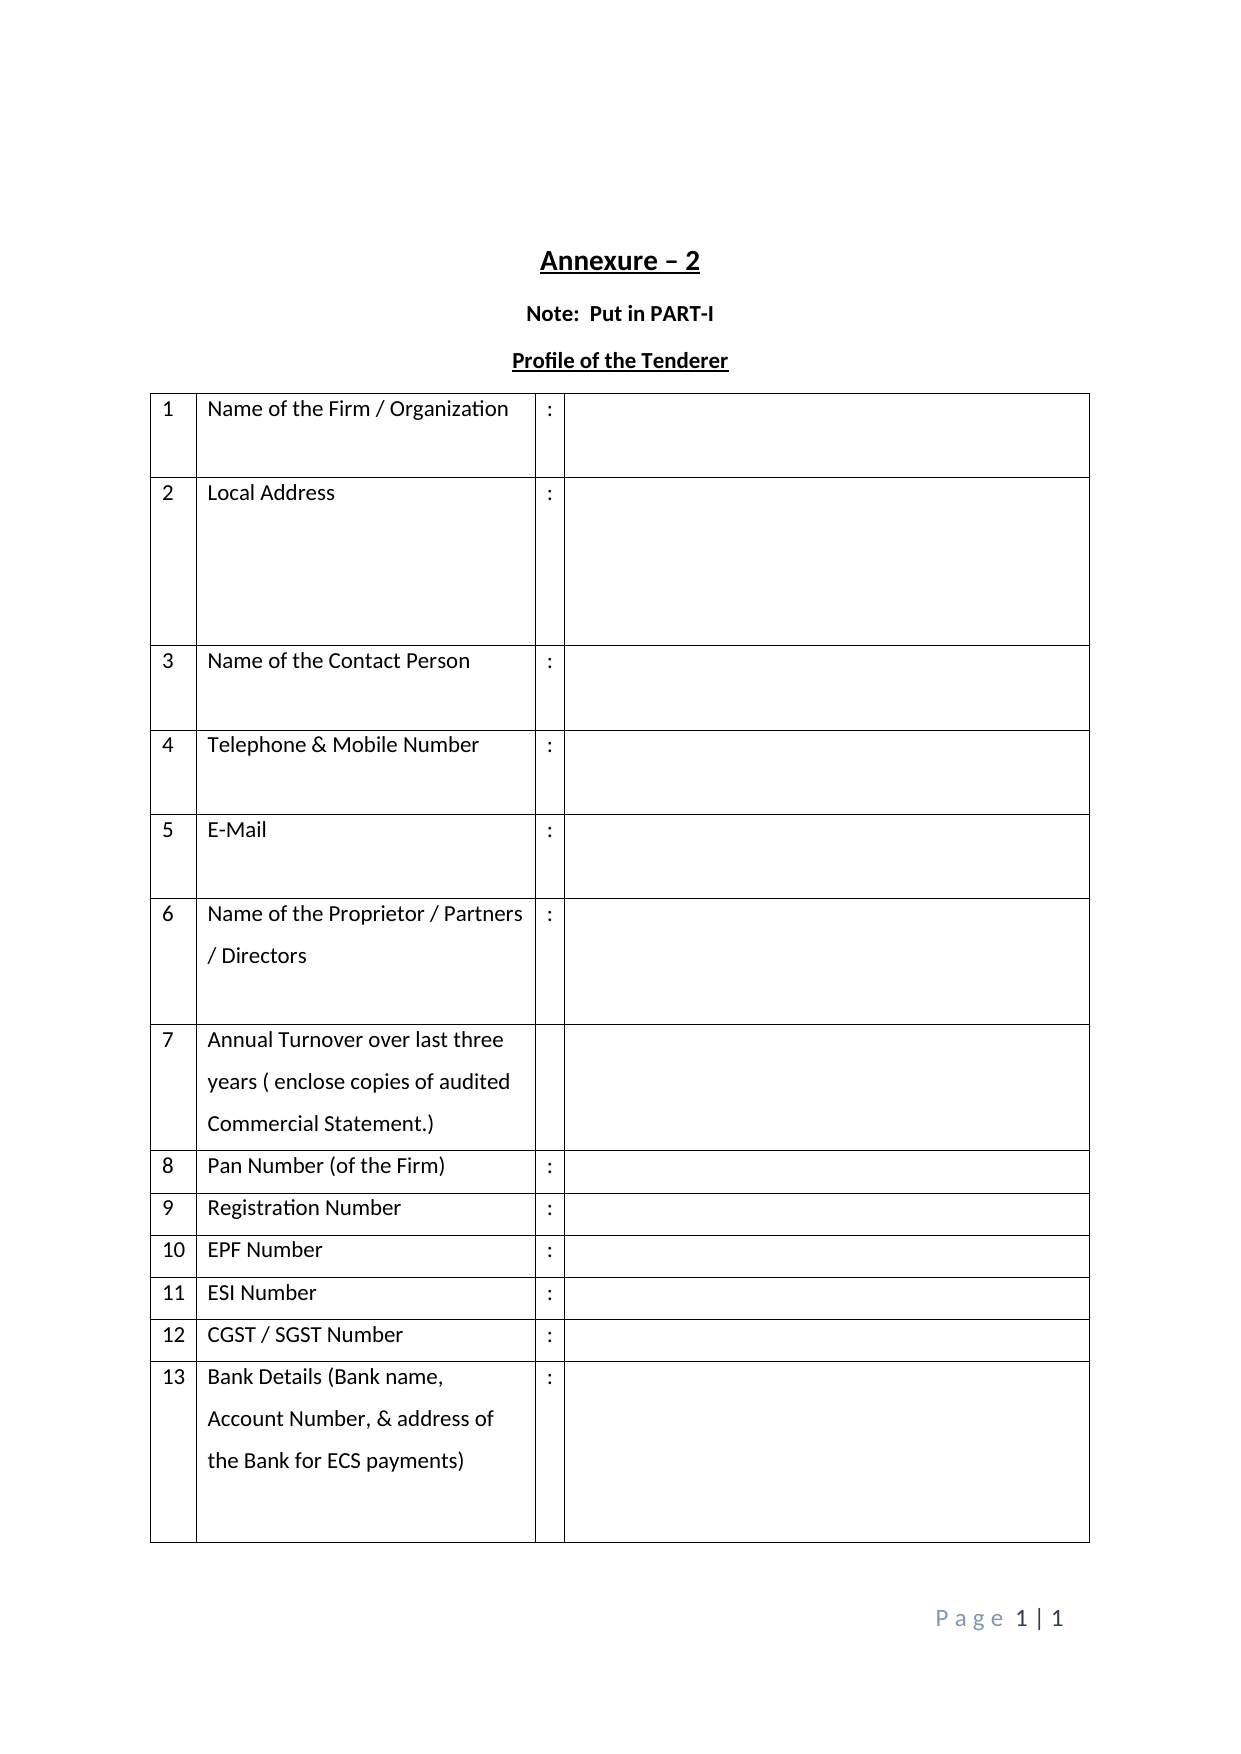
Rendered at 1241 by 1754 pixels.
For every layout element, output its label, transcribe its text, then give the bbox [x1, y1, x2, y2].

table_cell [565, 1151, 1089, 1192]
table_cell Registration Number [197, 1194, 535, 1234]
table_header [565, 394, 1089, 477]
table_cell ESI Number [197, 1278, 535, 1319]
table_cell : [536, 1362, 564, 1542]
table_cell Name of the Proprietor / Partners / Directors [197, 899, 535, 1024]
table_cell 7 [151, 1025, 196, 1150]
table_cell [565, 899, 1089, 1024]
text Profile of the Tenderer [150, 346, 1090, 374]
table_cell : [536, 899, 564, 1024]
table_cell [565, 1236, 1089, 1277]
table_cell 8 [151, 1151, 196, 1192]
table_header Name of the Firm / Organization [197, 394, 535, 477]
table_cell 6 [151, 899, 196, 1024]
table_cell 9 [151, 1194, 196, 1234]
table_cell [565, 1025, 1089, 1150]
table_cell [565, 1278, 1089, 1319]
table_cell [565, 1362, 1089, 1542]
table_cell EPF Number [197, 1236, 535, 1277]
table_header 1 [151, 394, 196, 477]
table_cell [565, 1194, 1089, 1234]
table_cell Telephone & Mobile Number [197, 731, 535, 814]
table_cell [565, 815, 1089, 898]
table_cell 5 [151, 815, 196, 898]
table_cell [565, 646, 1089, 729]
table_cell : [536, 1236, 564, 1277]
table_cell [565, 478, 1089, 645]
table_cell Local Address [197, 478, 535, 645]
table_cell [536, 1025, 564, 1150]
table_cell 11 [151, 1278, 196, 1319]
table_cell 12 [151, 1320, 196, 1361]
table_cell E-Mail [197, 815, 535, 898]
table_header : [536, 394, 564, 477]
table_cell : [536, 1151, 564, 1192]
table_cell : [536, 646, 564, 729]
table_cell Pan Number (of the Firm) [197, 1151, 535, 1192]
table_cell : [536, 1320, 564, 1361]
table_cell [565, 1320, 1089, 1361]
table_cell Annual Turnover over last three years ( enclose copies of audited Commercial Statement.) [197, 1025, 535, 1150]
table_cell CGST / SGST Number [197, 1320, 535, 1361]
table_cell [565, 731, 1089, 814]
table_cell Name of the Contact Person [197, 646, 535, 729]
table_cell Bank Details (Bank name, Account Number, & address of the Bank for ECS payments) [197, 1362, 535, 1542]
table_cell 4 [151, 731, 196, 814]
table_cell 10 [151, 1236, 196, 1277]
table_cell 3 [151, 646, 196, 729]
text Note: Put in PART-I [150, 299, 1090, 327]
table_cell : [536, 815, 564, 898]
table_cell : [536, 1194, 564, 1234]
table_cell : [536, 1278, 564, 1319]
table_cell 2 [151, 478, 196, 645]
table_cell : [536, 731, 564, 814]
table_cell : [536, 478, 564, 645]
text Annexure – 2 [150, 242, 1090, 277]
table_cell 13 [151, 1362, 196, 1542]
